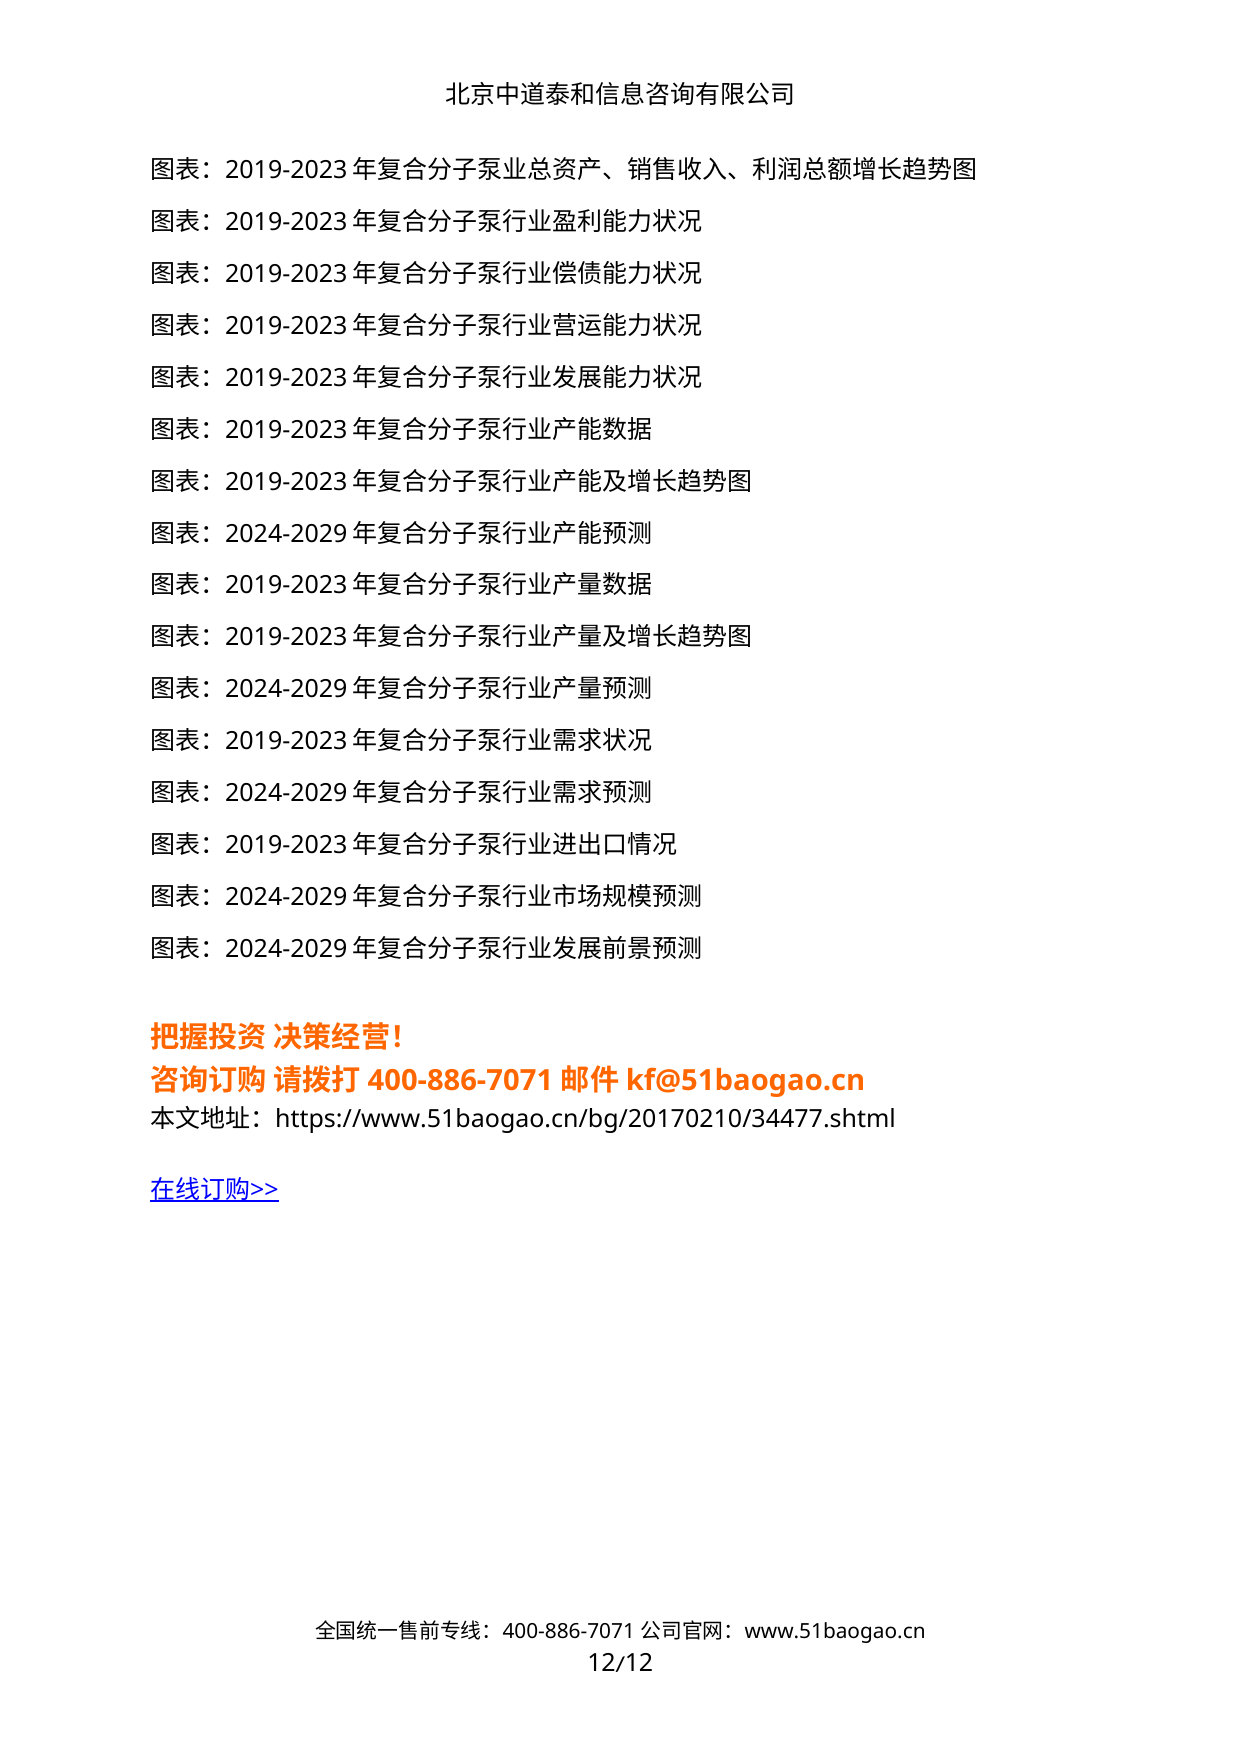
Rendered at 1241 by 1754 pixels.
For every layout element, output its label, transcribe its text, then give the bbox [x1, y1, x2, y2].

text 图表：2019-2023年复合分子泵行业需求状况 [150, 721, 1090, 757]
text 图表：2019-2023年复合分子泵业总资产、销售收入、利润总额增长趋势图 [150, 150, 1090, 186]
text 图表：2019-2023年复合分子泵行业偿债能力状况 [150, 254, 1090, 290]
text 图表：2024-2029年复合分子泵行业产能预测 [150, 513, 1090, 549]
text 图表：2024-2029年复合分子泵行业产量预测 [150, 669, 1090, 705]
text 在线订购>> [150, 1135, 1090, 1205]
text 图表：2019-2023年复合分子泵行业产能数据 [150, 409, 1090, 446]
text 图表：2019-2023年复合分子泵行业营运能力状况 [150, 306, 1090, 342]
text 图表：2024-2029年复合分子泵行业市场规模预测 [150, 876, 1090, 912]
text 图表：2019-2023年复合分子泵行业产能及增长趋势图 [150, 461, 1090, 497]
text 图表：2019-2023年复合分子泵行业发展能力状况 [150, 357, 1090, 394]
text 图表：2019-2023年复合分子泵行业产量数据 [150, 565, 1090, 601]
text 图表：2019-2023年复合分子泵行业进出口情况 [150, 824, 1090, 861]
text 图表：2024-2029年复合分子泵行业发展前景预测 [150, 928, 1090, 964]
text 图表：2024-2029年复合分子泵行业需求预测 [150, 772, 1090, 809]
text 图表：2019-2023年复合分子泵行业产量及增长趋势图 [150, 617, 1090, 653]
text 把握投资 决策经营！咨询订购 请拨打 400-886-7071 邮件 kf@51baogao.cn本文地址：https://www.51baogao.cn/bg/20170210/34477.shtml [150, 980, 1090, 1135]
text 图表：2019-2023年复合分子泵行业盈利能力状况 [150, 202, 1090, 238]
